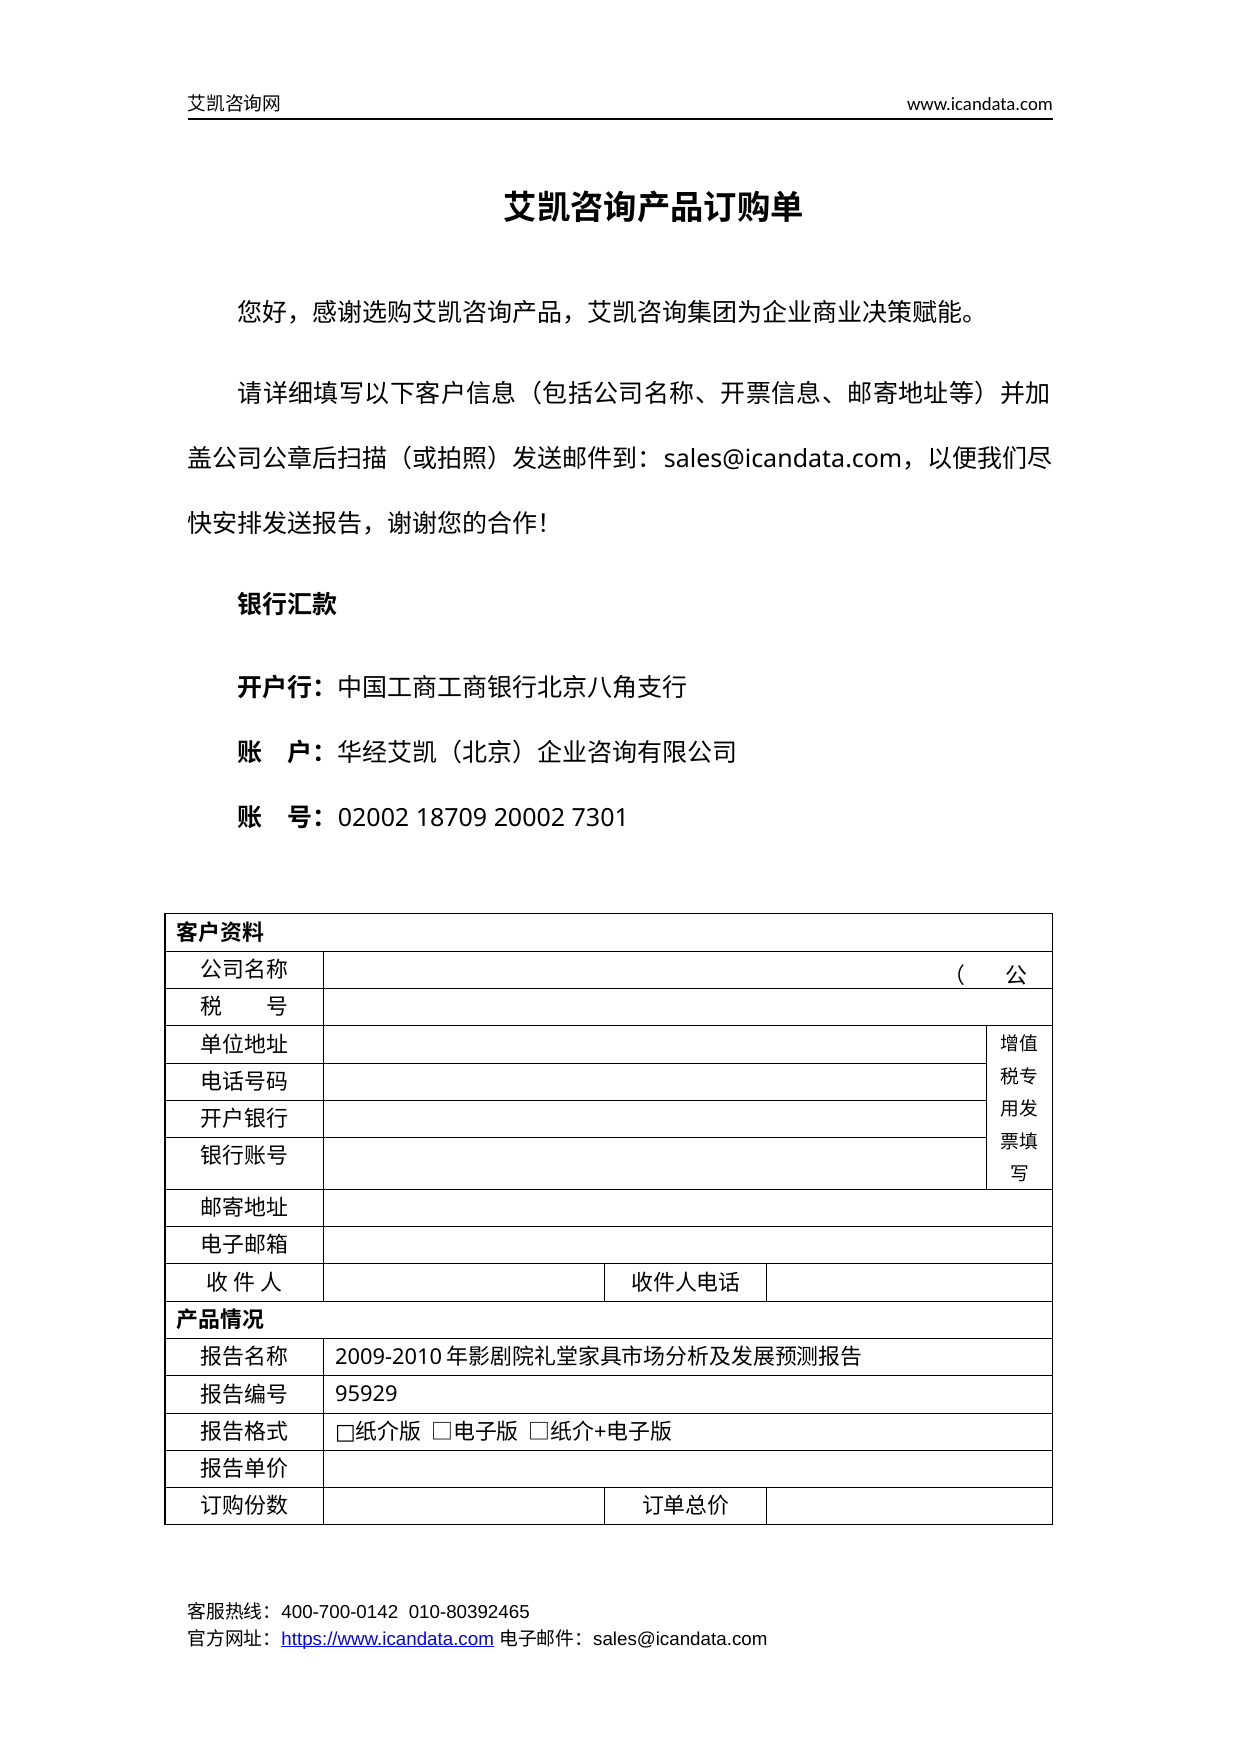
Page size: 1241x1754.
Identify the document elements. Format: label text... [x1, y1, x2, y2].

table_cell 收 件 人 [166, 1264, 323, 1301]
table_cell 订购份数 [166, 1488, 323, 1524]
text 请详细填写以下客户信息（包括公司名称、开票信息、邮寄地址等）并加盖公司公章后扫描（或拍照）发送邮件到：sales@icandata.com，以便我们尽快安排发送报告，谢谢您的合作！ [187, 359, 1053, 554]
table_cell 订单总价 [605, 1488, 766, 1524]
table_header 客户资料 [166, 914, 1052, 951]
table_cell 报告格式 [166, 1414, 323, 1450]
table_cell [324, 1026, 986, 1062]
table_cell [324, 1138, 986, 1189]
table_cell 银行账号 [166, 1138, 323, 1189]
table_cell 报告单价 [166, 1451, 323, 1487]
table_cell [324, 1101, 986, 1137]
table_cell [324, 952, 1052, 988]
table_cell 报告编号 [166, 1376, 323, 1412]
text 艾凯咨询产品订购单 [187, 172, 1053, 237]
table_cell [324, 1190, 1052, 1226]
table_cell 税 号 [166, 989, 323, 1025]
table_cell 公司名称 [166, 952, 323, 988]
table_cell [324, 1488, 604, 1524]
table_cell 电子邮箱 [166, 1227, 323, 1263]
table_cell 电话号码 [166, 1064, 323, 1100]
table_cell [324, 1264, 604, 1301]
table_cell 95929 [324, 1376, 1052, 1412]
table_cell [767, 1264, 1052, 1301]
text 您好，感谢选购艾凯咨询产品，艾凯咨询集团为企业商业决策赋能。 [187, 278, 1053, 343]
table_cell 2009-2010年影剧院礼堂家具市场分析及发展预测报告 [324, 1339, 1052, 1375]
table_cell 收件人电话 [605, 1264, 766, 1301]
table_cell [324, 1451, 1052, 1487]
table_cell 单位地址 [166, 1026, 323, 1062]
table_cell 报告名称 [166, 1339, 323, 1375]
table_cell 邮寄地址 [166, 1190, 323, 1226]
table_cell 增值税专用发票填写 [987, 1026, 1052, 1189]
table_cell 开户银行 [166, 1101, 323, 1137]
table_cell [324, 1064, 986, 1100]
text 银行汇款 [187, 570, 1053, 635]
table_cell [767, 1488, 1052, 1524]
text 账 号：02002 18709 20002 7301 [187, 783, 1053, 848]
table_cell 产品情况 [166, 1302, 1052, 1338]
text 开户行：中国工商工商银行北京八角支行 [187, 653, 1053, 718]
table_cell [324, 1227, 1052, 1263]
text 账 户：华经艾凯（北京）企业咨询有限公司 [187, 718, 1053, 783]
table_cell [324, 989, 1052, 1025]
table_cell □纸介版 □电子版 □纸介+电子版 [324, 1414, 1052, 1450]
